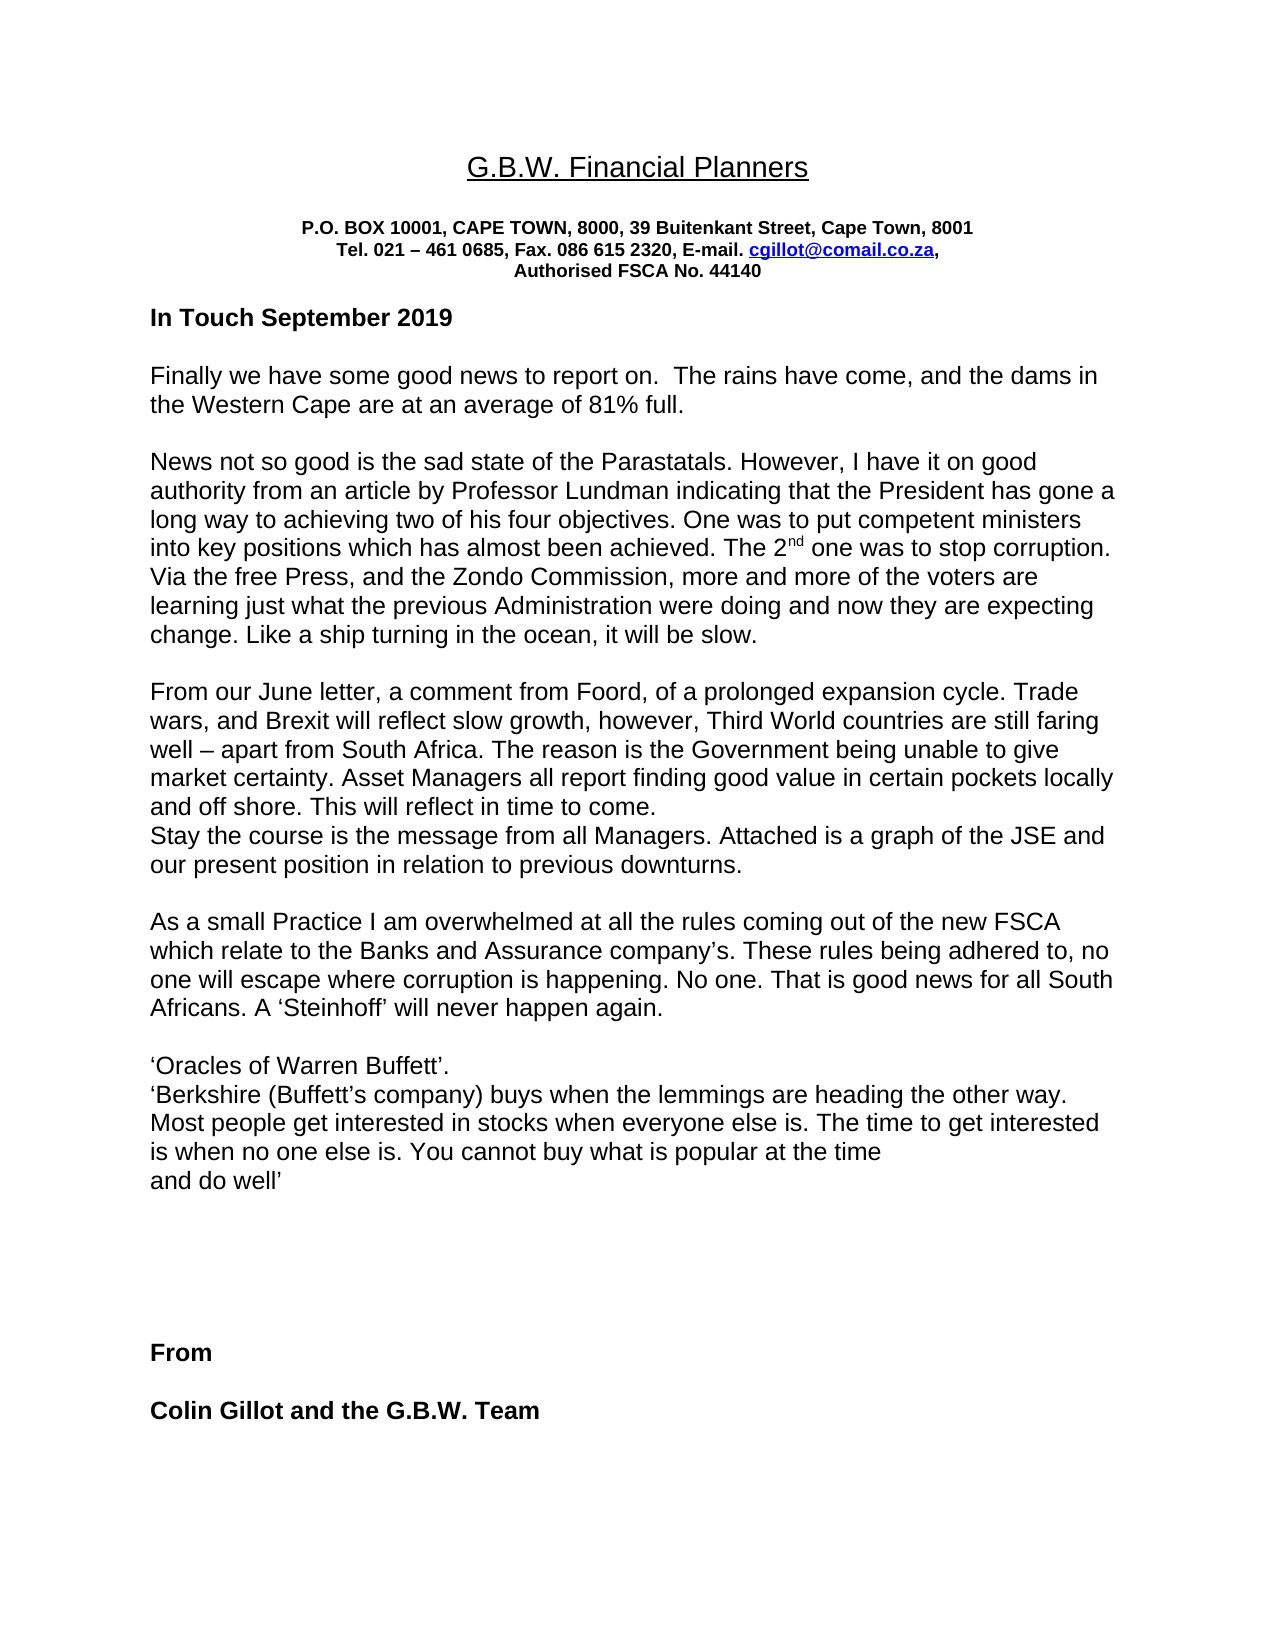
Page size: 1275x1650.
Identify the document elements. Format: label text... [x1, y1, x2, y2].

text News not so good is the sad state of the Parastatals. However, I have it on good authority from an article by Professor Lundman indicating that the President has gone a long way to achieving two of his four objectives. One was to put competent ministers into key positions which has almost been achieved. The 2nd one was to stop corruption. Via the free Press, and the Zondo Commission, more and more of the voters are learning just what the previous Administration were doing and now they are expecting change. Like a ship turning in the ocean, it will be slow. [150, 447, 1125, 648]
text In Touch September 2019 [150, 303, 1125, 332]
text From [150, 1338, 1125, 1367]
text P.O. BOX 10001, CAPE TOWN, 8000, 39 Buitenkant Street, Cape Town, 8001 [150, 217, 1125, 239]
text Tel. 021 – 461 0685, Fax. 086 615 2320, E-mail. cgillot@comail.co.za, [150, 239, 1125, 260]
text Stay the course is the message from all Managers. Attached is a graph of the JSE and our present position in relation to previous downturns. [150, 821, 1125, 878]
title G.B.W. Financial Planners [150, 150, 1125, 183]
text Finally we have some good news to report on. The rains have come, and the dams in the Western Cape are at an average of 81% full. [150, 361, 1125, 418]
text Authorised FSCA No. 44140 [150, 260, 1125, 282]
text From our June letter, a comment from Foord, of a prolonged expansion cycle. Trade wars, and Brexit will reflect slow growth, however, Third World countries are still faring well – apart from South Africa. The reason is the Government being unable to give market certainty. Asset Managers all report finding good value in certain pockets locally and off shore. This will reflect in time to come. [150, 677, 1125, 821]
text and do well’ [150, 1166, 1125, 1194]
text As a small Practice I am overwhelmed at all the rules coming out of the new FSCA which relate to the Banks and Assurance company’s. These rules being adhered to, no one will escape where corruption is happening. No one. That is good news for all South Africans. A ‘Steinhoff’ will never happen again. [150, 907, 1125, 1022]
text ‘Oracles of Warren Buffett’. [150, 1051, 1125, 1079]
text Colin Gillot and the G.B.W. Team [150, 1396, 1125, 1424]
text ‘Berkshire (Buffett’s company) buys when the lemmings are heading the other way. Most people get interested in stocks when everyone else is. The time to get interested is when no one else is. You cannot buy what is popular at the time [150, 1079, 1125, 1166]
